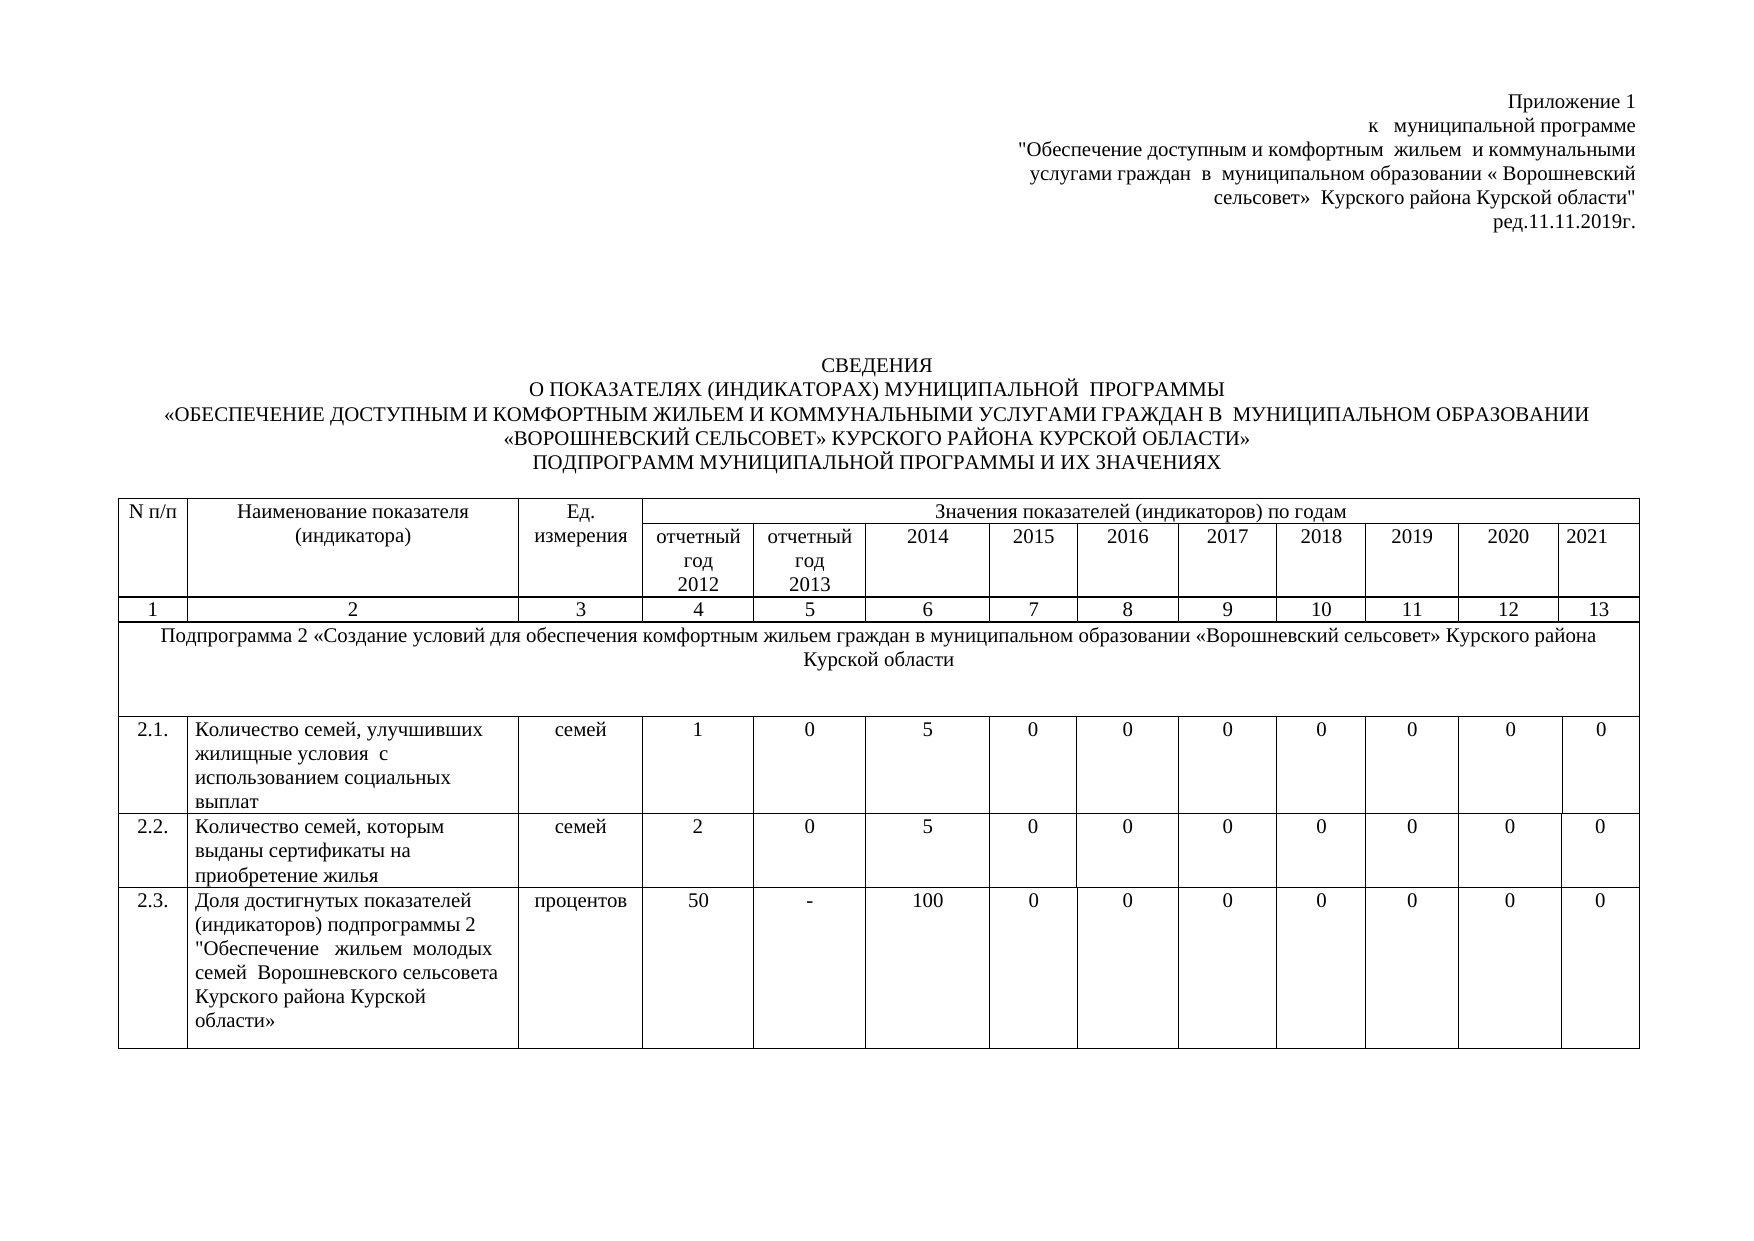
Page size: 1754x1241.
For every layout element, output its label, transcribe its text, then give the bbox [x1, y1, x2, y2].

table_cell 0 [1562, 814, 1639, 887]
table_header N п/п [119, 499, 187, 596]
table_cell 0 [1077, 717, 1178, 813]
table_cell отчетный год 2013 [754, 524, 865, 596]
table_cell 0 [990, 717, 1076, 813]
table_cell 0 [1277, 814, 1365, 887]
table_cell 0 [1179, 888, 1276, 1048]
text ред.11.11.2019г. [118, 209, 1636, 233]
table_cell 0 [990, 888, 1077, 1048]
text к муниципальной программе [118, 113, 1636, 137]
table_cell семей [519, 814, 642, 887]
table_cell 0 [1459, 888, 1561, 1048]
table_cell 0 [754, 717, 865, 813]
table_cell процентов [519, 888, 642, 1048]
table_cell 2021 [1559, 524, 1639, 596]
table_cell 11 [1366, 598, 1458, 621]
table_cell 2019 [1366, 524, 1458, 596]
table_cell 2016 [1078, 524, 1178, 596]
table_cell 5 [866, 814, 989, 887]
text «ОБЕСПЕЧЕНИЕ ДОСТУПНЫМ И КОМФОРТНЫМ ЖИЛЬЕМ И КОММУНАЛЬНЫМИ УСЛУГАМИ ГРАЖДАН В МУНИЦИПАЛЬНОМ ОБРАЗОВАНИИ «ВОРОШНЕВСКИЙ СЕЛЬСОВЕТ» КУРСКОГО РАЙОНА КУРСКОЙ ОБЛАСТИ» [118, 401, 1636, 449]
table_cell 2014 [866, 524, 989, 596]
table_cell 0 [1459, 717, 1562, 813]
table_cell 100 [866, 888, 989, 1048]
table_cell 0 [1562, 888, 1639, 1048]
table_cell 0 [1366, 888, 1458, 1048]
text "Обеспечение доступным и комфортным жильем и коммунальными [118, 137, 1636, 161]
table_cell 13 [1559, 598, 1639, 621]
table_cell 2017 [1179, 524, 1276, 596]
table_cell 0 [1366, 814, 1458, 887]
table_cell 2020 [1459, 524, 1558, 596]
table_cell 7 [990, 598, 1077, 621]
table_header Наименование показателя (индикатора) [188, 499, 518, 596]
table_cell 2015 [990, 524, 1077, 596]
table_cell 0 [1366, 717, 1458, 813]
text услугами граждан в муниципальном образовании « Ворошневский [118, 161, 1636, 185]
table_cell 0 [1077, 814, 1178, 887]
table_cell 3 [519, 598, 642, 621]
table_cell - [754, 888, 865, 1048]
table_cell 1 [119, 598, 187, 621]
table_cell 5 [754, 598, 865, 621]
table_cell 0 [1563, 717, 1639, 813]
table_cell Количество семей, улучшивших жилищные условия с использованием социальных выплат [188, 717, 518, 813]
text О ПОКАЗАТЕЛЯХ (ИНДИКАТОРАХ) МУНИЦИПАЛЬНОЙ ПРОГРАММЫ [118, 377, 1636, 401]
table_cell 0 [754, 814, 865, 887]
text ПОДПРОГРАММ МУНИЦИПАЛЬНОЙ ПРОГРАММЫ И ИХ ЗНАЧЕНИЯХ [118, 449, 1636, 474]
table_cell 2.3. [119, 888, 187, 1048]
text сельсовет» Курского района Курской области" [118, 185, 1636, 209]
table_cell 0 [1459, 814, 1561, 887]
table_cell Доля достигнутых показателей (индикаторов) подпрограммы 2 "Обеспечение жильем молодых семей Ворошневского сельсовета Курского района Курской области» [188, 888, 518, 1048]
text СВЕДЕНИЯ [118, 353, 1636, 377]
table_cell 10 [1277, 598, 1365, 621]
text Приложение 1 [118, 89, 1636, 113]
table_cell 2.1. [119, 717, 187, 813]
table_cell 12 [1459, 598, 1558, 621]
table_cell Количество семей, которым выданы сертификаты на приобретение жилья [188, 814, 518, 887]
table_cell 6 [866, 598, 989, 621]
table_cell 2 [643, 814, 753, 887]
table_cell 4 [643, 598, 753, 621]
table_cell 50 [643, 888, 753, 1048]
table_cell 2 [188, 598, 518, 621]
table_header Ед. измерения [519, 499, 642, 596]
table_cell 2.2. [119, 814, 187, 887]
table_cell 0 [1277, 888, 1365, 1048]
table_cell 0 [1277, 717, 1365, 813]
table_cell отчетный год 2012 [643, 524, 753, 596]
table_cell семей [519, 717, 642, 813]
table_cell 0 [990, 814, 1076, 887]
table_header Значения показателей (индикаторов) по годам [643, 499, 1639, 523]
table_cell 1 [643, 717, 753, 813]
table_cell 2018 [1277, 524, 1365, 596]
table_cell 5 [866, 717, 989, 813]
table_cell 8 [1078, 598, 1178, 621]
table_cell 0 [1179, 814, 1276, 887]
table_cell 9 [1179, 598, 1276, 621]
table_cell 0 [1078, 888, 1178, 1048]
table_cell 0 [1179, 717, 1276, 813]
table_cell Подпрограмма 2 «Создание условий для обеспечения комфортным жильем граждан в муниципальном образовании «Ворошневский сельсовет» Курского района Курской области [119, 623, 1639, 716]
